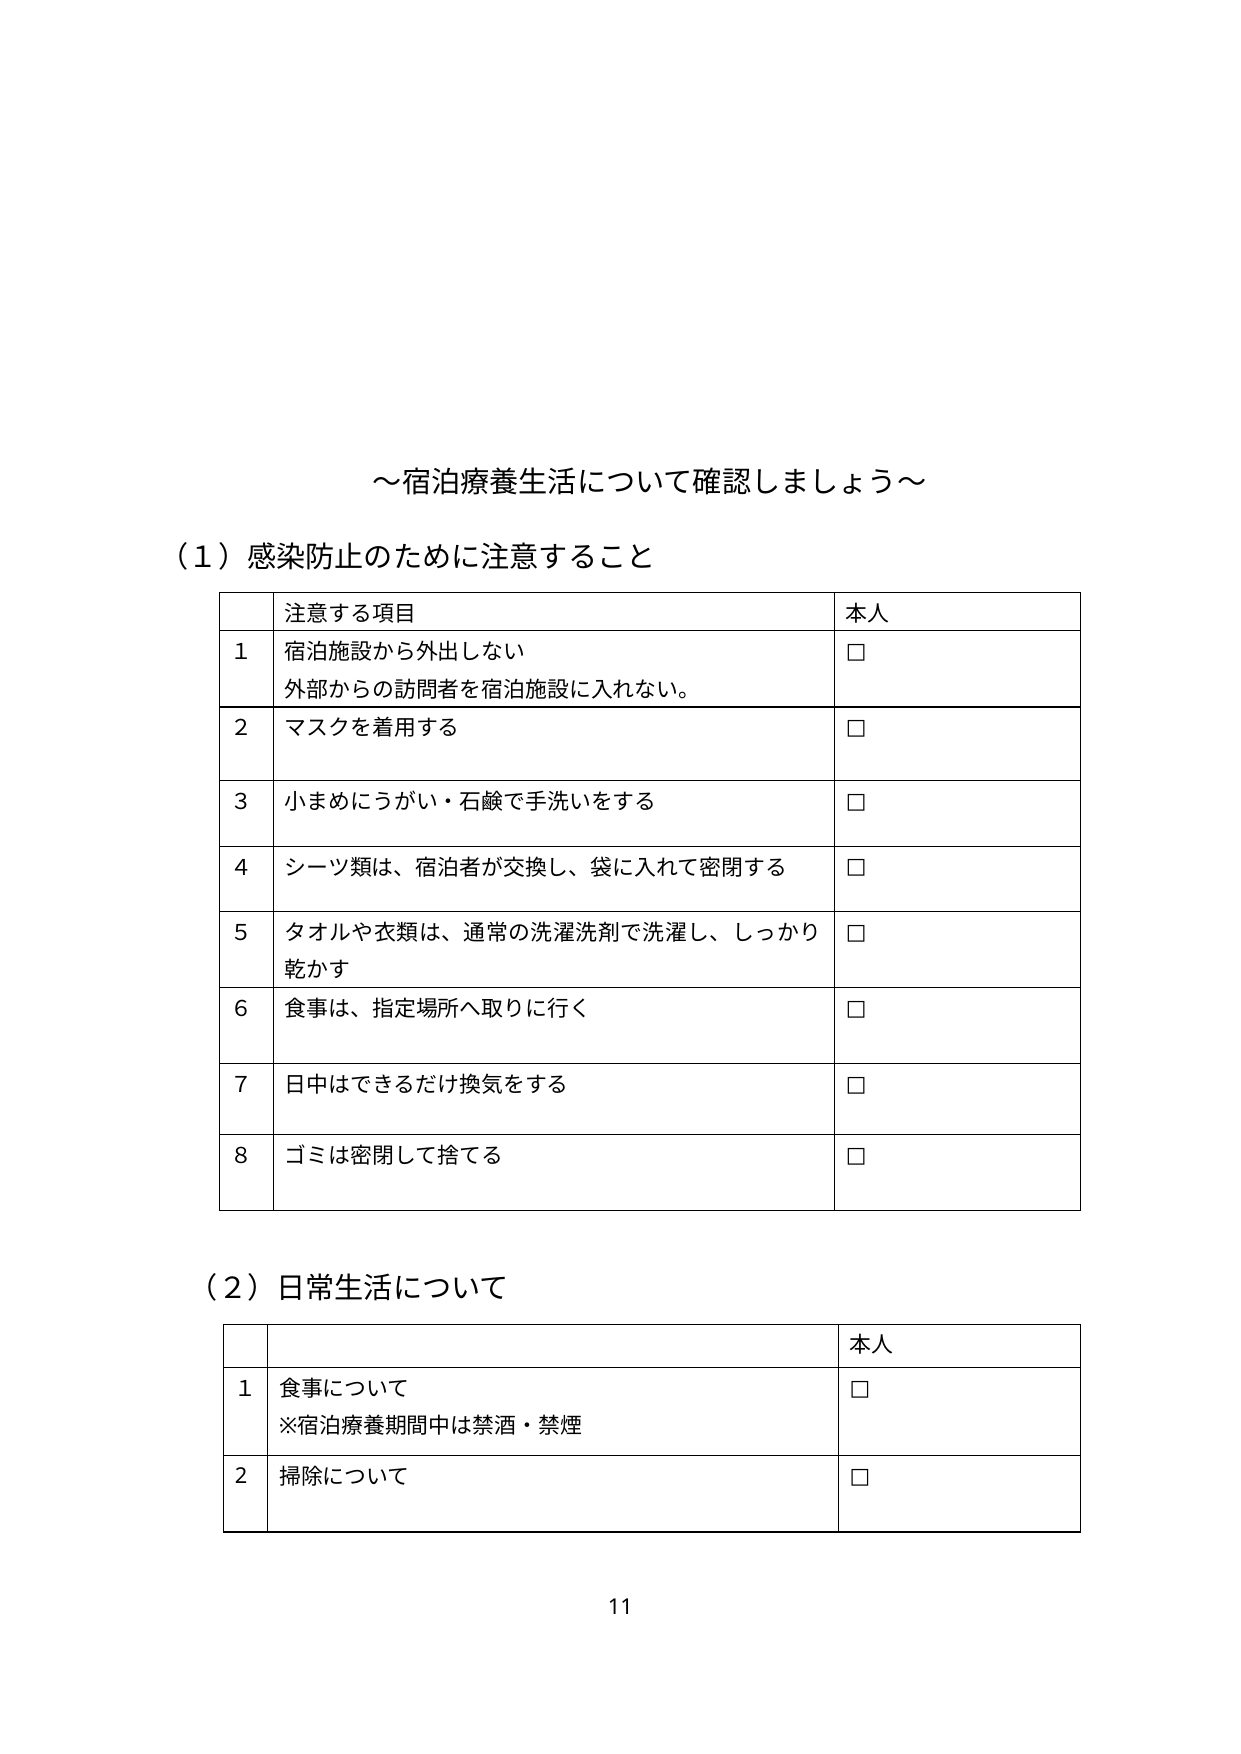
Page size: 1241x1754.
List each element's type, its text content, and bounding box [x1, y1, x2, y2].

table_cell ７ [220, 1064, 273, 1134]
table_cell □ [839, 1456, 1080, 1531]
table_cell □ [835, 912, 1080, 987]
table_cell １ [220, 631, 273, 706]
table_cell ８ [220, 1135, 273, 1210]
table_cell □ [839, 1368, 1080, 1455]
table_cell ６ [220, 988, 273, 1063]
table_cell シーツ類は、宿泊者が交換し、袋に入れて密閉する [274, 847, 834, 911]
table_cell マスクを着用する [274, 708, 834, 780]
table_cell □ [835, 708, 1080, 780]
table_cell 2 [224, 1456, 267, 1531]
table_cell □ [835, 1135, 1080, 1210]
table_cell 小まめにうがい・石鹸で手洗いをする [274, 781, 834, 846]
table_cell 宿泊施設から外出しない 外部からの訪問者を宿泊施設に入れない。 [274, 631, 834, 706]
table_cell 食事は、指定場所へ取りに行く [274, 988, 834, 1063]
table_cell タオルや衣類は、通常の洗濯洗剤で洗濯し、しっかり乾かす [274, 912, 834, 987]
table_cell □ [835, 847, 1080, 911]
table_cell □ [835, 631, 1080, 706]
text （１）感染防止のために注意すること [159, 517, 1081, 592]
text （２）日常生活について [159, 1248, 1081, 1323]
table_header [268, 1325, 838, 1367]
table_header 本人 [835, 593, 1080, 630]
table_cell □ [835, 1064, 1080, 1134]
table_cell ３ [220, 781, 273, 846]
table_cell □ [835, 988, 1080, 1063]
table_cell ５ [220, 912, 273, 987]
table_cell 日中はできるだけ換気をする [274, 1064, 834, 1134]
table_cell □ [835, 781, 1080, 846]
table_cell ２ [220, 708, 273, 780]
table_header 注意する項目 [274, 593, 834, 630]
table_cell １ [224, 1368, 267, 1455]
table_header [224, 1325, 267, 1367]
table_header [220, 593, 273, 630]
table_cell 食事について ※宿泊療養期間中は禁酒・禁煙 [268, 1368, 838, 1455]
table_cell 掃除について [268, 1456, 838, 1531]
table_cell ゴミは密閉して捨てる [274, 1135, 834, 1210]
text ～宿泊療養生活について確認しましょう～ [159, 442, 1081, 517]
table_cell ４ [220, 847, 273, 911]
table_header 本人 [839, 1325, 1080, 1367]
